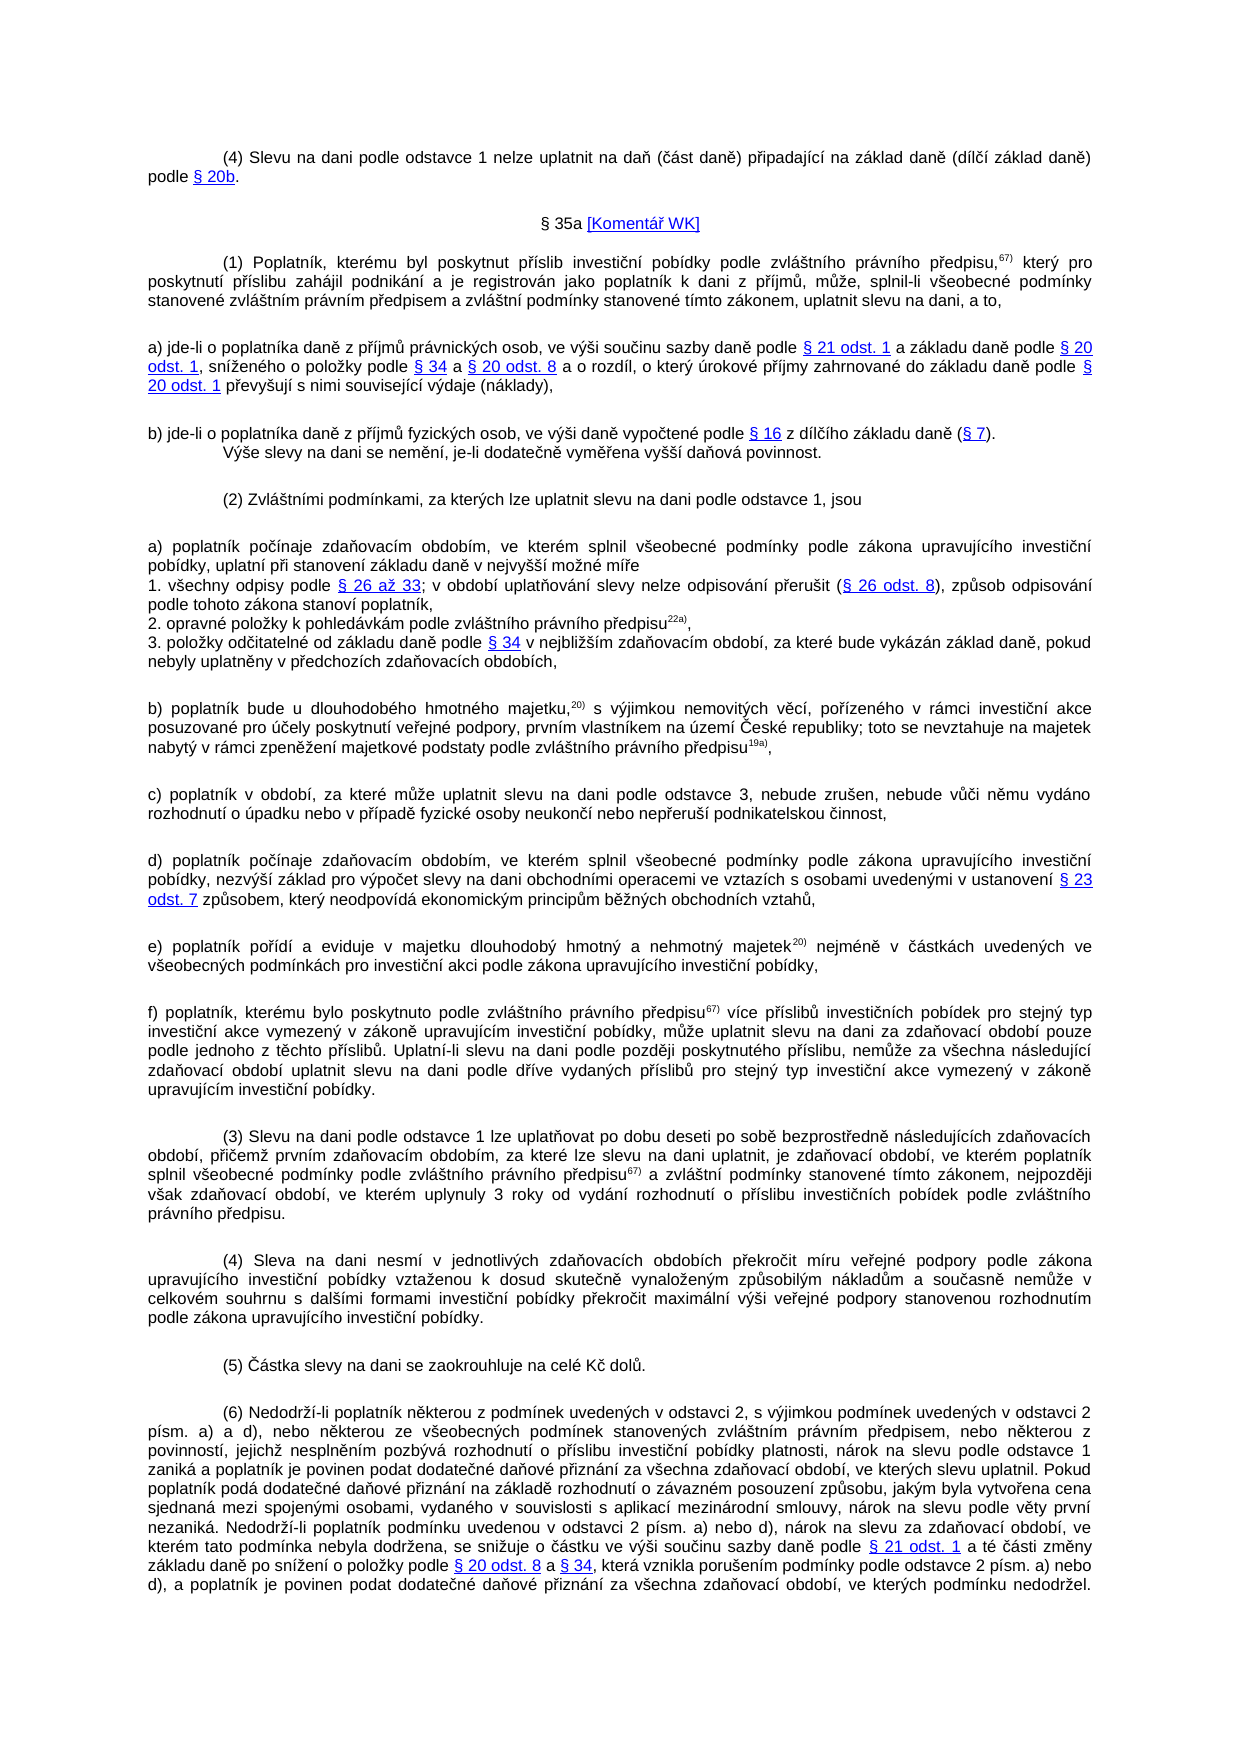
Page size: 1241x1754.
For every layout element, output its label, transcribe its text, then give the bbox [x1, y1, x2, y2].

text (5) Částka slevy na dani se zaokrouhluje na celé Kč dolů. [148, 1355, 1092, 1374]
text (4) Slevu na dani podle odstavce 1 nelze uplatnit na daň (část daně) připadající na základ daně (dílčí základ daně) podle § 20b. [148, 148, 1092, 186]
text a) jde-li o poplatníka daně z příjmů právnických osob, ve výši součinu sazby daně podle § 21 odst. 1 a základu daně podle § 20 odst. 1, sníženého o položky podle § 34 a § 20 odst. 8 a o rozdíl, o který úrokové příjmy zahrnované do základu daně podle § 20 odst. 1 převyšují s nimi související výdaje (náklady), [148, 338, 1092, 395]
text (3) Slevu na dani podle odstavce 1 lze uplatňovat po dobu deseti po sobě bezprostředně následujících zdaňovacích období, přičemž prvním zdaňovacím obdobím, za které lze slevu na dani uplatnit, je zdaňovací období, ve kterém poplatník splnil všeobecné podmínky podle zvláštního právního předpisu67) a zvláštní podmínky stanovené tímto zákonem, nejpozději však zdaňovací období, ve kterém uplynuly 3 roky od vydání rozhodnutí o příslibu investičních pobídek podle zvláštního právního předpisu. [148, 1127, 1092, 1223]
text e) poplatník pořídí a eviduje v majetku dlouhodobý hmotný a nehmotný majetek20) nejméně v částkách uvedených ve všeobecných podmínkách pro investiční akci podle zákona upravujícího investiční pobídky, [148, 937, 1092, 975]
text a) poplatník počínaje zdaňovacím obdobím, ve kterém splnil všeobecné podmínky podle zákona upravujícího investiční pobídky, uplatní při stanovení základu daně v nejvyšší možné míře [148, 537, 1092, 575]
text 3. položky odčitatelné od základu daně podle § 34 v nejbližším zdaňovacím období, za které bude vykázán základ daně, pokud nebyly uplatněny v předchozích zdaňovacích obdobích, [148, 633, 1092, 671]
text § 35a [Komentář WK] [148, 214, 1092, 233]
text (4) Sleva na dani nesmí v jednotlivých zdaňovacích obdobích překročit míru veřejné podpory podle zákona upravujícího investiční pobídky vztaženou k dosud skutečně vynaloženým způsobilým nákladům a současně nemůže v celkovém souhrnu s dalšími formami investiční pobídky překročit maximální výši veřejné podpory stanovenou rozhodnutím podle zákona upravujícího investiční pobídky. [148, 1251, 1092, 1327]
text b) poplatník bude u dlouhodobého hmotného majetku,20) s výjimkou nemovitých věcí, pořízeného v rámci investiční akce posuzované pro účely poskytnutí veřejné podpory, prvním vlastníkem na území České republiky; toto se nevztahuje na majetek nabytý v rámci zpeněžení majetkové podstaty podle zvláštního právního předpisu19a), [148, 699, 1092, 757]
text 1. všechny odpisy podle § 26 až 33; v období uplatňování slevy nelze odpisování přerušit (§ 26 odst. 8), způsob odpisování podle tohoto zákona stanoví poplatník, [148, 575, 1092, 614]
text (1) Poplatník, kterému byl poskytnut příslib investiční pobídky podle zvláštního právního předpisu,67) který pro poskytnutí příslibu zahájil podnikání a je registrován jako poplatník k dani z příjmů, může, splnil-li všeobecné podmínky stanovené zvláštním právním předpisem a zvláštní podmínky stanovené tímto zákonem, uplatnit slevu na dani, a to, [148, 252, 1092, 310]
text d) poplatník počínaje zdaňovacím obdobím, ve kterém splnil všeobecné podmínky podle zákona upravujícího investiční pobídky, nezvýší základ pro výpočet slevy na dani obchodními operacemi ve vztazích s osobami uvedenými v ustanovení § 23 odst. 7 způsobem, který neodpovídá ekonomickým principům běžných obchodních vztahů, [148, 851, 1092, 908]
text (2) Zvláštními podmínkami, za kterých lze uplatnit slevu na dani podle odstavce 1, jsou [148, 490, 1092, 509]
text b) jde-li o poplatníka daně z příjmů fyzických osob, ve výši daně vypočtené podle § 16 z dílčího základu daně (§ 7). [148, 423, 1092, 443]
text c) poplatník v období, za které může uplatnit slevu na dani podle odstavce 3, nebude zrušen, nebude vůči němu vydáno rozhodnutí o úpadku nebo v případě fyzické osoby neukončí nebo nepřeruší podnikatelskou činnost, [148, 785, 1092, 823]
text f) poplatník, kterému bylo poskytnuto podle zvláštního právního předpisu67) více příslibů investičních pobídek pro stejný typ investiční akce vymezený v zákoně upravujícím investiční pobídky, může uplatnit slevu na dani za zdaňovací období pouze podle jednoho z těchto příslibů. Uplatní-li slevu na dani podle později poskytnutého příslibu, nemůže za všechna následující zdaňovací období uplatnit slevu na dani podle dříve vydaných příslibů pro stejný typ investiční akce vymezený v zákoně upravujícím investiční pobídky. [148, 1003, 1092, 1099]
text 2. opravné položky k pohledávkám podle zvláštního právního předpisu22a), [148, 614, 1092, 633]
text Výše slevy na dani se nemění, je-li dodatečně vyměřena vyšší daňová povinnost. [148, 443, 1092, 462]
